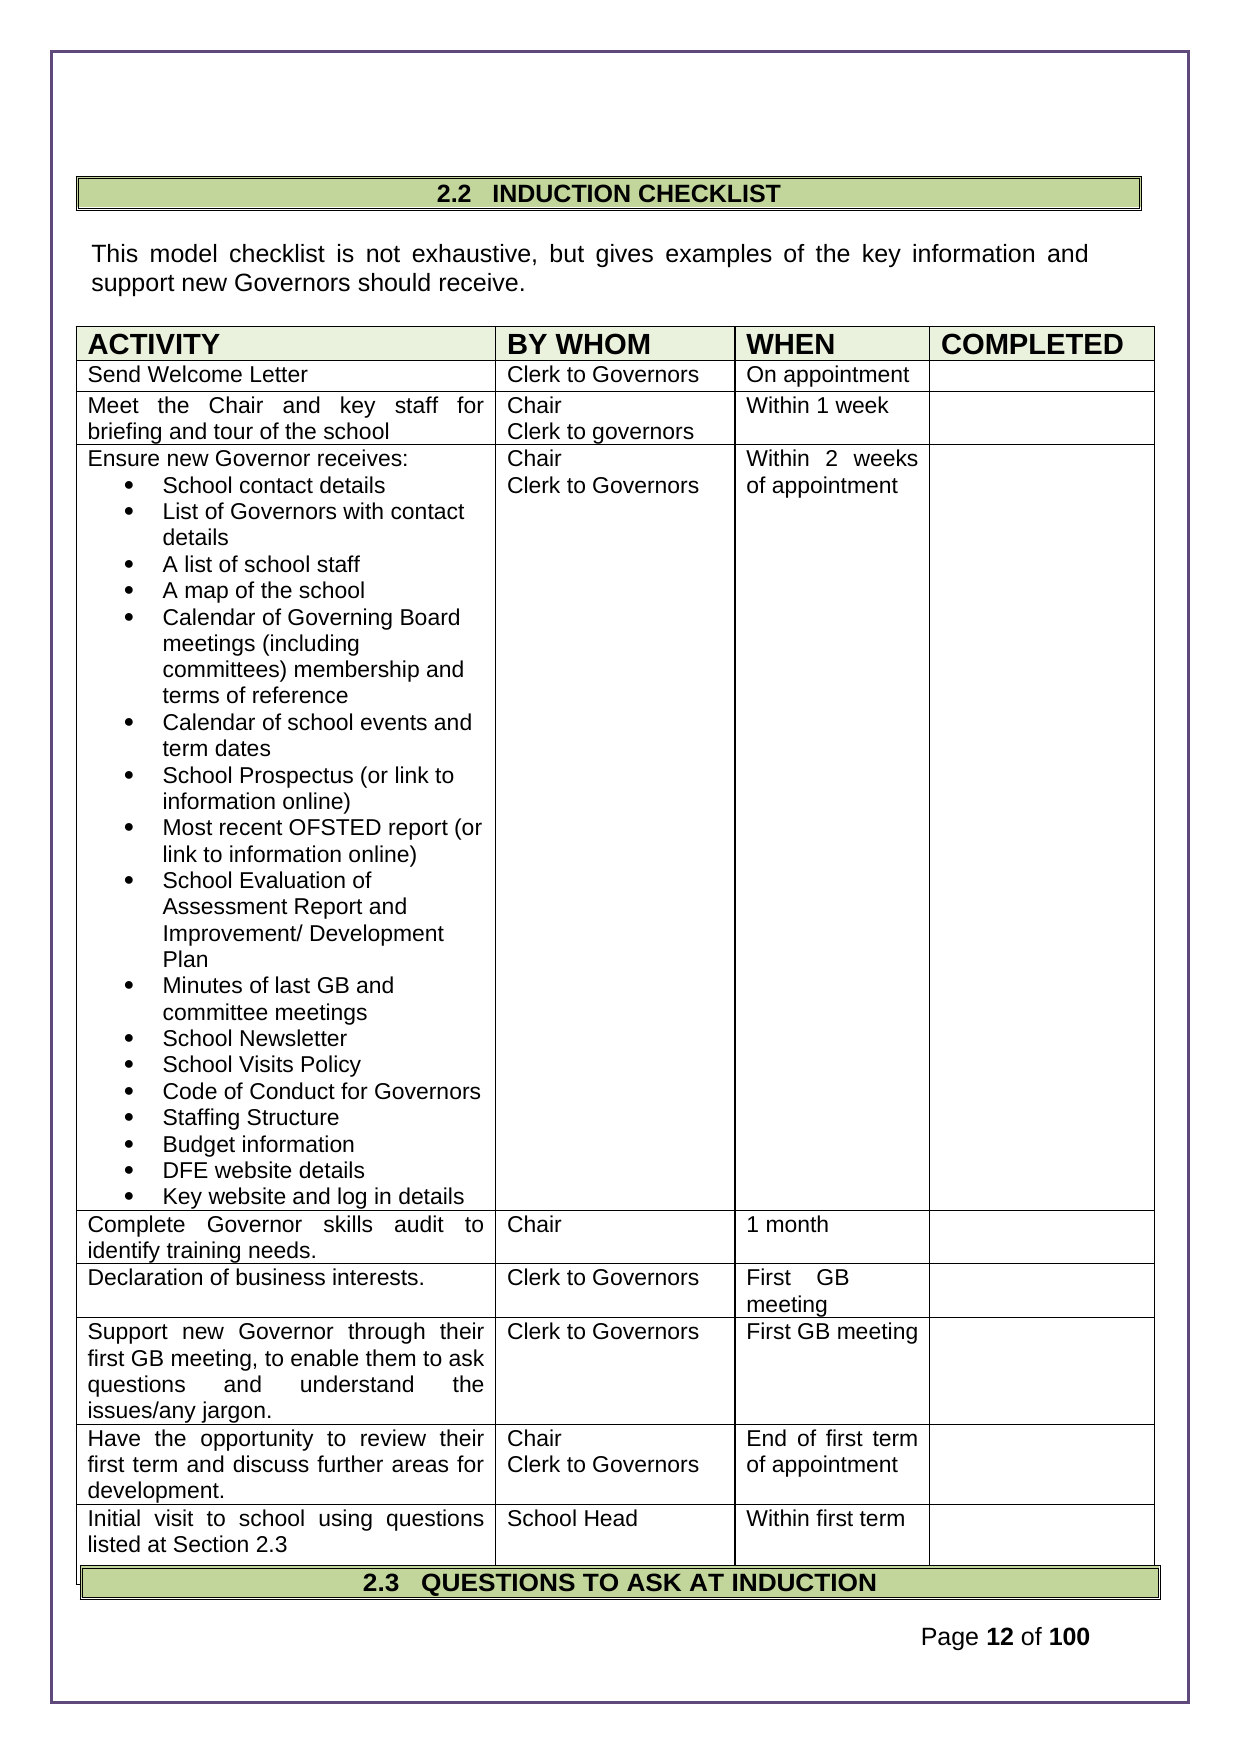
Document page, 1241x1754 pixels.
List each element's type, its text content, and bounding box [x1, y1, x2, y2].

table_cell Clerk to Governors [496, 1264, 734, 1317]
table_cell Initial visit to school using questions listed at Section 2.3 [77, 1505, 495, 1584]
table_cell First GB meeting [736, 1318, 929, 1423]
table_cell Have the opportunity to review their first term and discuss further areas for development. [77, 1425, 495, 1504]
table_cell [930, 361, 1154, 391]
table_cell Ensure new Governor receives: School contact details List of Governors with contact details A list of school staff A map of the school Calendar of Governing Board meetings (including committees) membership and terms of reference Calendar of school events and term dates School Prospectus (or link to information online) Most recent OFSTED report (or link to information online) School Evaluation of Assessment Report and Improvement/ Development Plan Minutes of last GB and committee meetings School Newsletter School Visits Policy Code of Conduct for Governors Staffing Structure Budget information DFE website details Key website and log in details [77, 445, 495, 1209]
table_cell [930, 445, 1154, 1209]
table_cell First GB meeting [736, 1264, 929, 1317]
table_cell Chair Clerk to Governors [496, 1425, 734, 1504]
table_cell Clerk to Governors [496, 361, 734, 391]
table_cell School Head [496, 1505, 734, 1565]
table_header WHEN [736, 327, 929, 360]
table_header COMPLETED [930, 327, 1154, 360]
table_cell [930, 1264, 1154, 1317]
table_cell Complete Governor skills audit to identify training needs. [77, 1211, 495, 1263]
table_cell [930, 1318, 1154, 1423]
table_header 2.2 INDUCTION CHECKLIST [79, 179, 1139, 207]
table_cell [930, 1211, 1154, 1263]
table_cell Clerk to Governors [496, 1318, 734, 1423]
table_cell [930, 392, 1154, 444]
table_cell Within 2 weeks of appointment [736, 445, 929, 1209]
table_header 2.3 QUESTIONS TO ASK AT INDUCTION [83, 1569, 1158, 1597]
table_cell Chair [496, 1211, 734, 1263]
table_cell 1 month [736, 1211, 929, 1263]
table_cell Meet the Chair and key staff for briefing and tour of the school [77, 392, 495, 444]
table_cell End of first term of appointment [736, 1425, 929, 1504]
table_cell Support new Governor through their first GB meeting, to enable them to ask questions and understand the issues/any jargon. [77, 1318, 495, 1423]
table_cell Send Welcome Letter [77, 361, 495, 391]
table_cell Chair Clerk to Governors [496, 445, 734, 1209]
table_cell Chair Clerk to governors [496, 392, 734, 444]
table_header ACTIVITY [77, 327, 495, 360]
table_cell [930, 1425, 1154, 1504]
table_cell Declaration of business interests. [77, 1264, 495, 1317]
table_header BY WHOM [496, 327, 734, 360]
table_cell Within 1 week [736, 392, 929, 444]
text This model checklist is not exhaustive, but gives examples of the key information and support new Governors should receive. [91, 239, 1090, 297]
table_cell [930, 1505, 1154, 1565]
table_cell On appointment [736, 361, 929, 391]
table_cell Within first term [736, 1505, 929, 1565]
